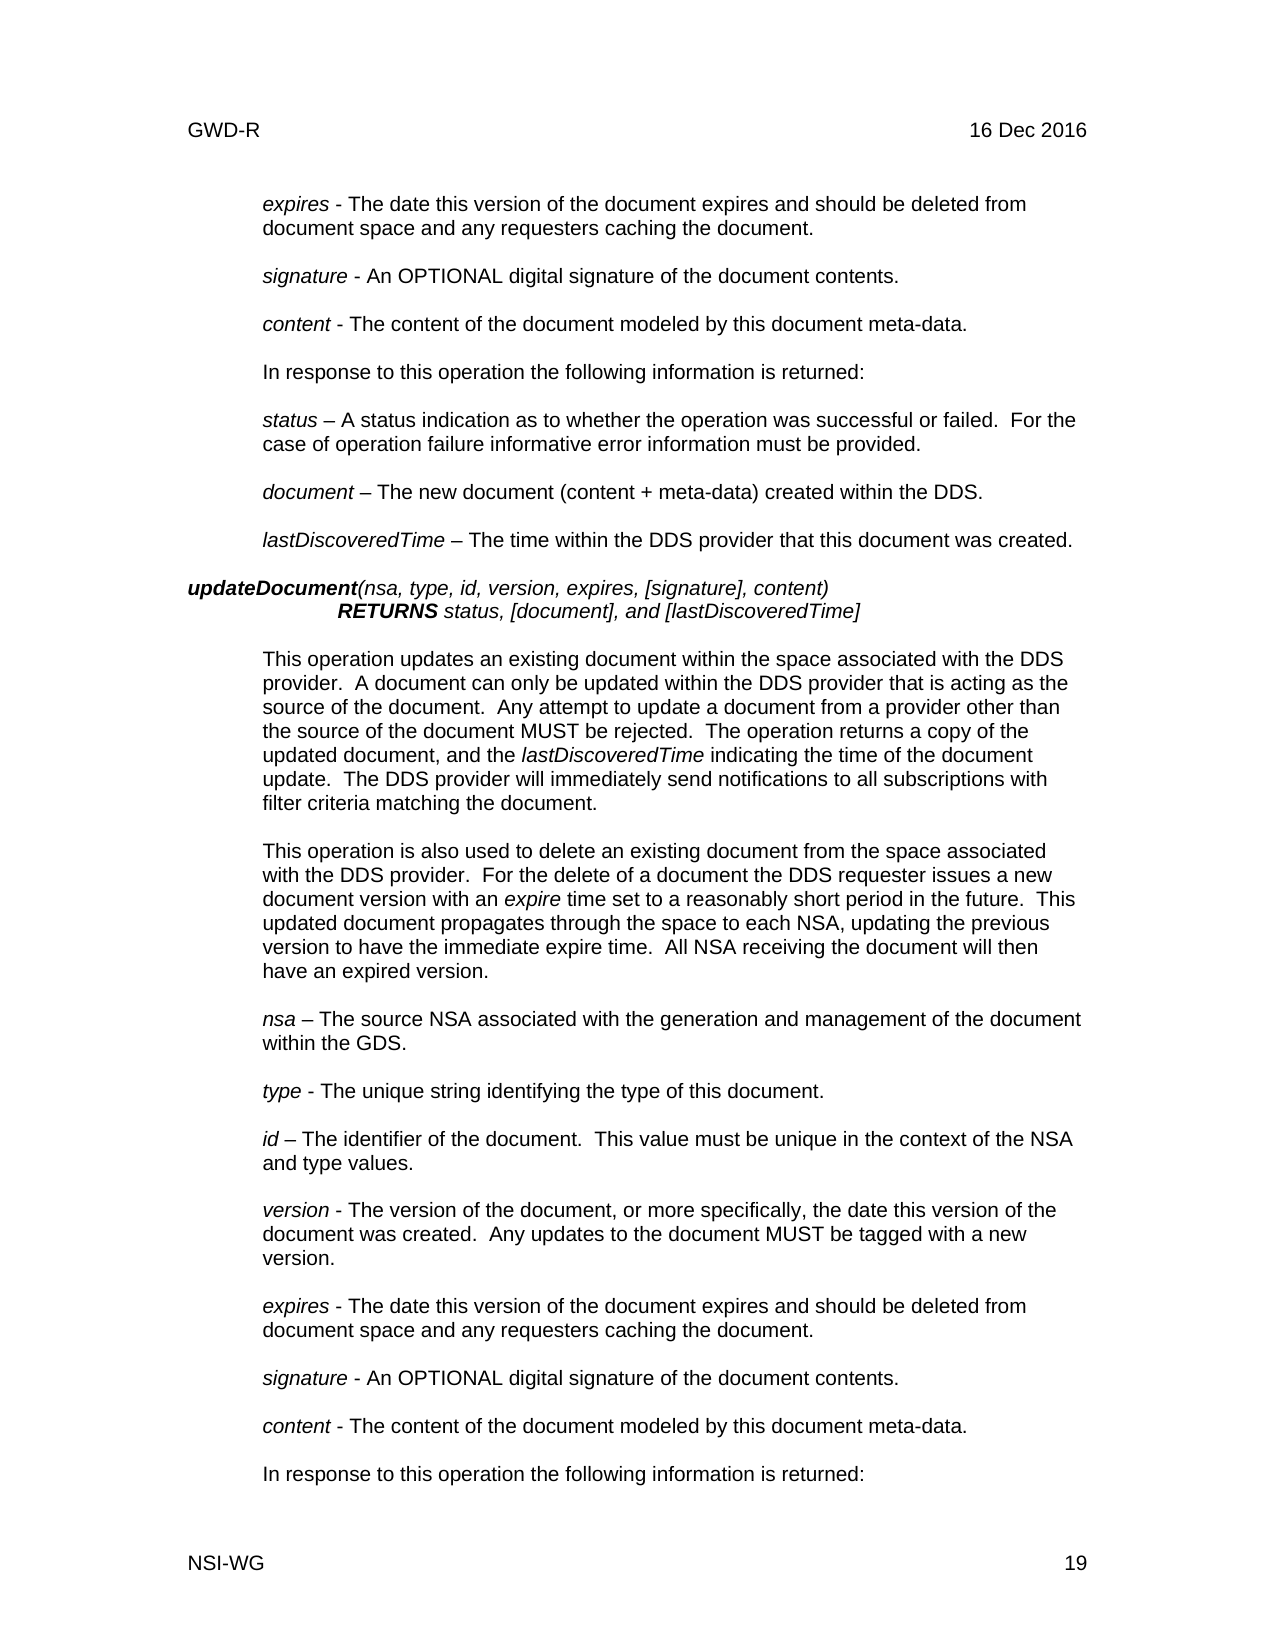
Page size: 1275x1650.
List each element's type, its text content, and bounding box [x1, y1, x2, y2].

text RETURNS status, [document], and [lastDiscoveredTime] [262, 599, 1088, 623]
text signature - An OPTIONAL digital signature of the document contents. [262, 1366, 1088, 1390]
text document – The new document (content + meta-data) created within the DDS. [262, 479, 1088, 503]
text status – A status indication as to whether the operation was successful or failed. For the case of operation failure informative error information must be provided. [262, 408, 1088, 456]
text nsa – The source NSA associated with the generation and management of the document within the GDS. [262, 1007, 1088, 1054]
text expires - The date this version of the document expires and should be deleted from document space and any requesters caching the document. [262, 1294, 1088, 1342]
text content - The content of the document modeled by this document meta-data. [262, 312, 1088, 336]
text content - The content of the document modeled by this document meta-data. [262, 1414, 1088, 1438]
text id – The identifier of the document. This value must be unique in the context of the NSA and type values. [262, 1126, 1088, 1174]
text This operation is also used to delete an existing document from the space associated with the DDS provider. For the delete of a document the DDS requester issues a new document version with an expire time set to a reasonably short period in the future. This updated document propagates through the space to each NSA, updating the previous version to have the immediate expire time. All NSA receiving the document will then have an expired version. [262, 839, 1088, 983]
text In response to this operation the following information is returned: [262, 360, 1088, 384]
text type - The unique string identifying the type of this document. [262, 1078, 1088, 1102]
text In response to this operation the following information is returned: [262, 1462, 1088, 1486]
text signature - An OPTIONAL digital signature of the document contents. [262, 264, 1088, 288]
text lastDiscoveredTime – The time within the DDS provider that this document was created. [262, 527, 1088, 551]
text expires - The date this version of the document expires and should be deleted from document space and any requesters caching the document. [262, 192, 1088, 240]
text This operation updates an existing document within the space associated with the DDS provider. A document can only be updated within the DDS provider that is acting as the source of the document. Any attempt to update a document from a provider other than the source of the document MUST be rejected. The operation returns a copy of the updated document, and the lastDiscoveredTime indicating the time of the document update. The DDS provider will immediately send notifications to all subscriptions with filter criteria matching the document. [262, 647, 1088, 815]
text updateDocument(nsa, type, id, version, expires, [signature], content) [187, 575, 1088, 599]
text version - The version of the document, or more specifically, the date this version of the document was created. Any updates to the document MUST be tagged with a new version. [262, 1198, 1088, 1270]
